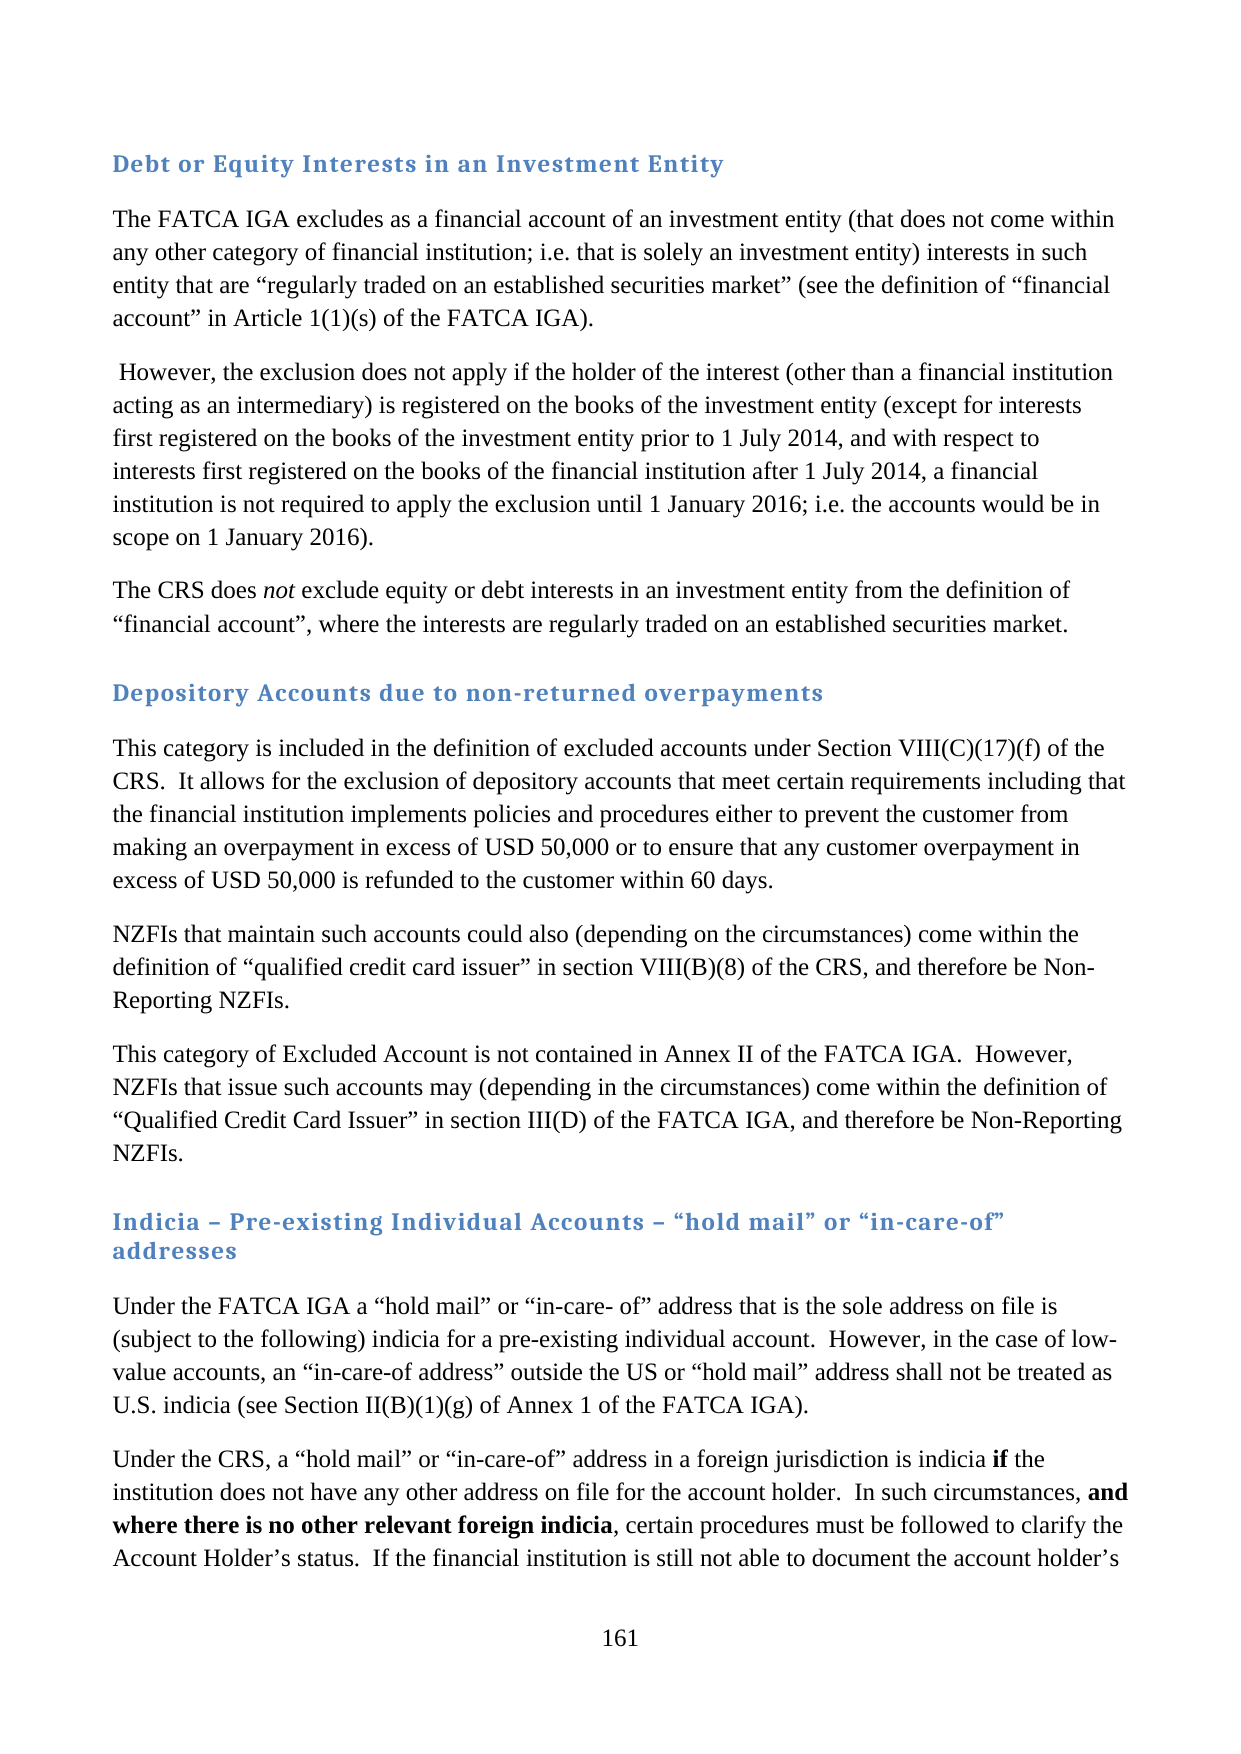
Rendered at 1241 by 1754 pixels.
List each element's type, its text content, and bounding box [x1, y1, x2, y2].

text This category is included in the definition of excluded accounts under Section VIII(C)(17)(f) of the CRS. It allows for the exclusion of depository accounts that meet certain requirements including that the financial institution implements policies and procedures either to prevent the customer from making an overpayment in excess of USD 50,000 or to ensure that any customer overpayment in excess of USD 50,000 is refunded to the customer within 60 days. [112, 733, 1128, 894]
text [112, 1444, 1128, 1572]
subtitle Depository Accounts due to non-returned overpayments [112, 679, 1128, 708]
text However, the exclusion does not apply if the holder of the interest (other than a financial institution acting as an intermediary) is registered on the books of the investment entity (except for interests first registered on the books of the investment entity prior to 1 July 2014, and with respect to interests first registered on the books of the financial institution after 1 July 2014, a financial institution is not required to apply the exclusion until 1 January 2016; i.e. the accounts would be in scope on 1 January 2016). [112, 357, 1128, 551]
text Under the FATCA IGA a “hold mail” or “in-care- of” address that is the sole address on file is (subject to the following) indicia for a pre-existing individual account. However, in the case of low-value accounts, an “in-care-of address” outside the US or “hold mail” address shall not be treated as U.S. indicia (see Section II(B)(1)(g) of Annex 1 of the FATCA IGA). [112, 1291, 1128, 1419]
text The FATCA IGA excludes as a financial account of an investment entity (that does not come within any other category of financial institution; i.e. that is solely an investment entity) interests in such entity that are “regularly traded on an established securities market” (see the definition of “financial account” in Article 1(1)(s) of the FATCA IGA). [112, 204, 1128, 332]
subtitle Indicia – Pre-existing Individual Accounts – “hold mail” or “in-care-of” addresses [112, 1208, 1128, 1266]
text This category of Excluded Account is not contained in Annex II of the FATCA IGA. However, NZFIs that issue such accounts may (depending in the circumstances) come within the definition of “Qualified Credit Card Issuer” in section III(D) of the FATCA IGA, and therefore be Non-Reporting NZFIs. [112, 1039, 1128, 1167]
text NZFIs that maintain such accounts could also (depending on the circumstances) come within the definition of “qualified credit card issuer” in section VIII(B)(8) of the CRS, and therefore be Non-Reporting NZFIs. [112, 919, 1128, 1014]
text The CRS does not exclude equity or debt interests in an investment entity from the definition of “financial account”, where the interests are regularly traded on an established securities market. [112, 576, 1128, 637]
subtitle Debt or Equity Interests in an Investment Entity [112, 150, 1128, 179]
